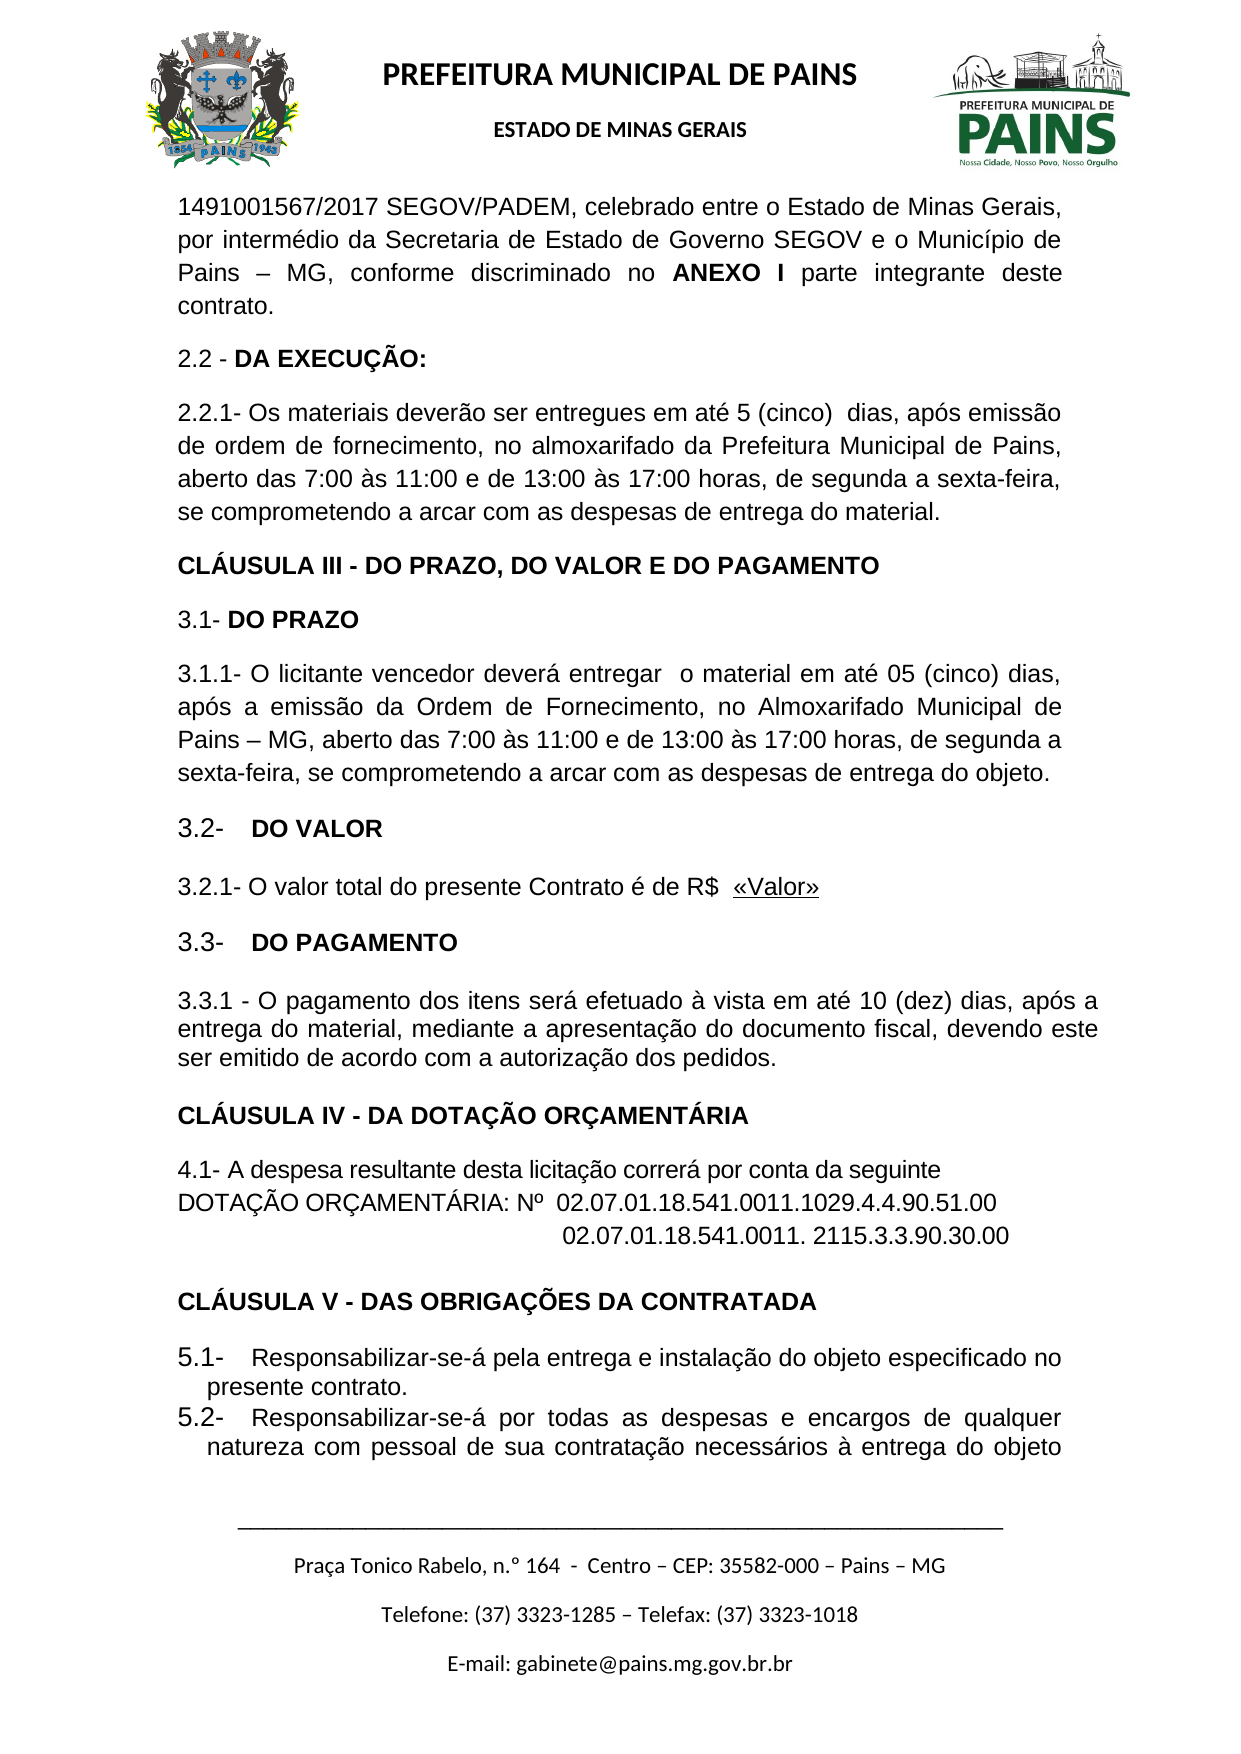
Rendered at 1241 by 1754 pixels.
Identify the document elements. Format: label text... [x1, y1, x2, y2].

text 4.1- A despesa resultante desta licitação correrá por conta da seguinte DOTAÇÃO ORÇAMENTÁRIA: Nº 02.07.01.18.541.0011.1029.4.4.90.51.00 [177, 1154, 1063, 1216]
text 02.07.01.18.541.0011. 2115.3.3.90.30.00 [177, 1221, 1063, 1249]
picture [929, 28, 1143, 176]
list DO PAGAMENTO [177, 926, 1063, 957]
text CLÁUSULA IV - DA DOTAÇÃO ORÇAMENTÁRIA [177, 1101, 1063, 1129]
text 3.3.1 - O pagamento dos itens será efetuado à vista em até 10 (dez) dias, após a entrega do material, mediante a apresentação do documento fiscal, devendo este ser emitido de acordo com a autorização dos pedidos. [177, 986, 1100, 1072]
text CLÁUSULA V - DAS OBRIGAÇÕES DA CONTRATADA [177, 1287, 1063, 1315]
list Responsabilizar-se-á pela entrega e instalação do objeto especificado no presente contrato. [177, 1341, 1063, 1401]
text 2.2 - DA EXECUÇÃO: [177, 344, 1063, 373]
list DO VALOR [177, 812, 1063, 843]
text 3.1.1- O licitante vencedor deverá entregar o material em até 05 (cinco) dias, após a emissão da Ordem de Fornecimento, no Almoxarifado Municipal de Pains – MG, aberto das 7:00 às 11:00 e de 13:00 às 17:00 horas, de segunda a sexta-feira, se comprometendo a arcar com as despesas de entrega do objeto. [177, 659, 1063, 787]
text 3.1- DO PRAZO [177, 605, 1063, 634]
text 3.2.1- O valor total do presente Contrato é de R$ «Valor» [177, 872, 1063, 901]
text CLÁUSULA III - DO PRAZO, DO VALOR E DO PAGAMENTO [177, 551, 1063, 580]
text 2.2.1- Os materiais deverão ser entregues em até 5 (cinco) dias, após emissão de ordem de fornecimento, no almoxarifado da Prefeitura Municipal de Pains, aberto das 7:00 às 11:00 e de 13:00 às 17:00 horas, de segunda a sexta-feira, se comprometendo a arcar com as despesas de entrega do material. [177, 398, 1063, 526]
